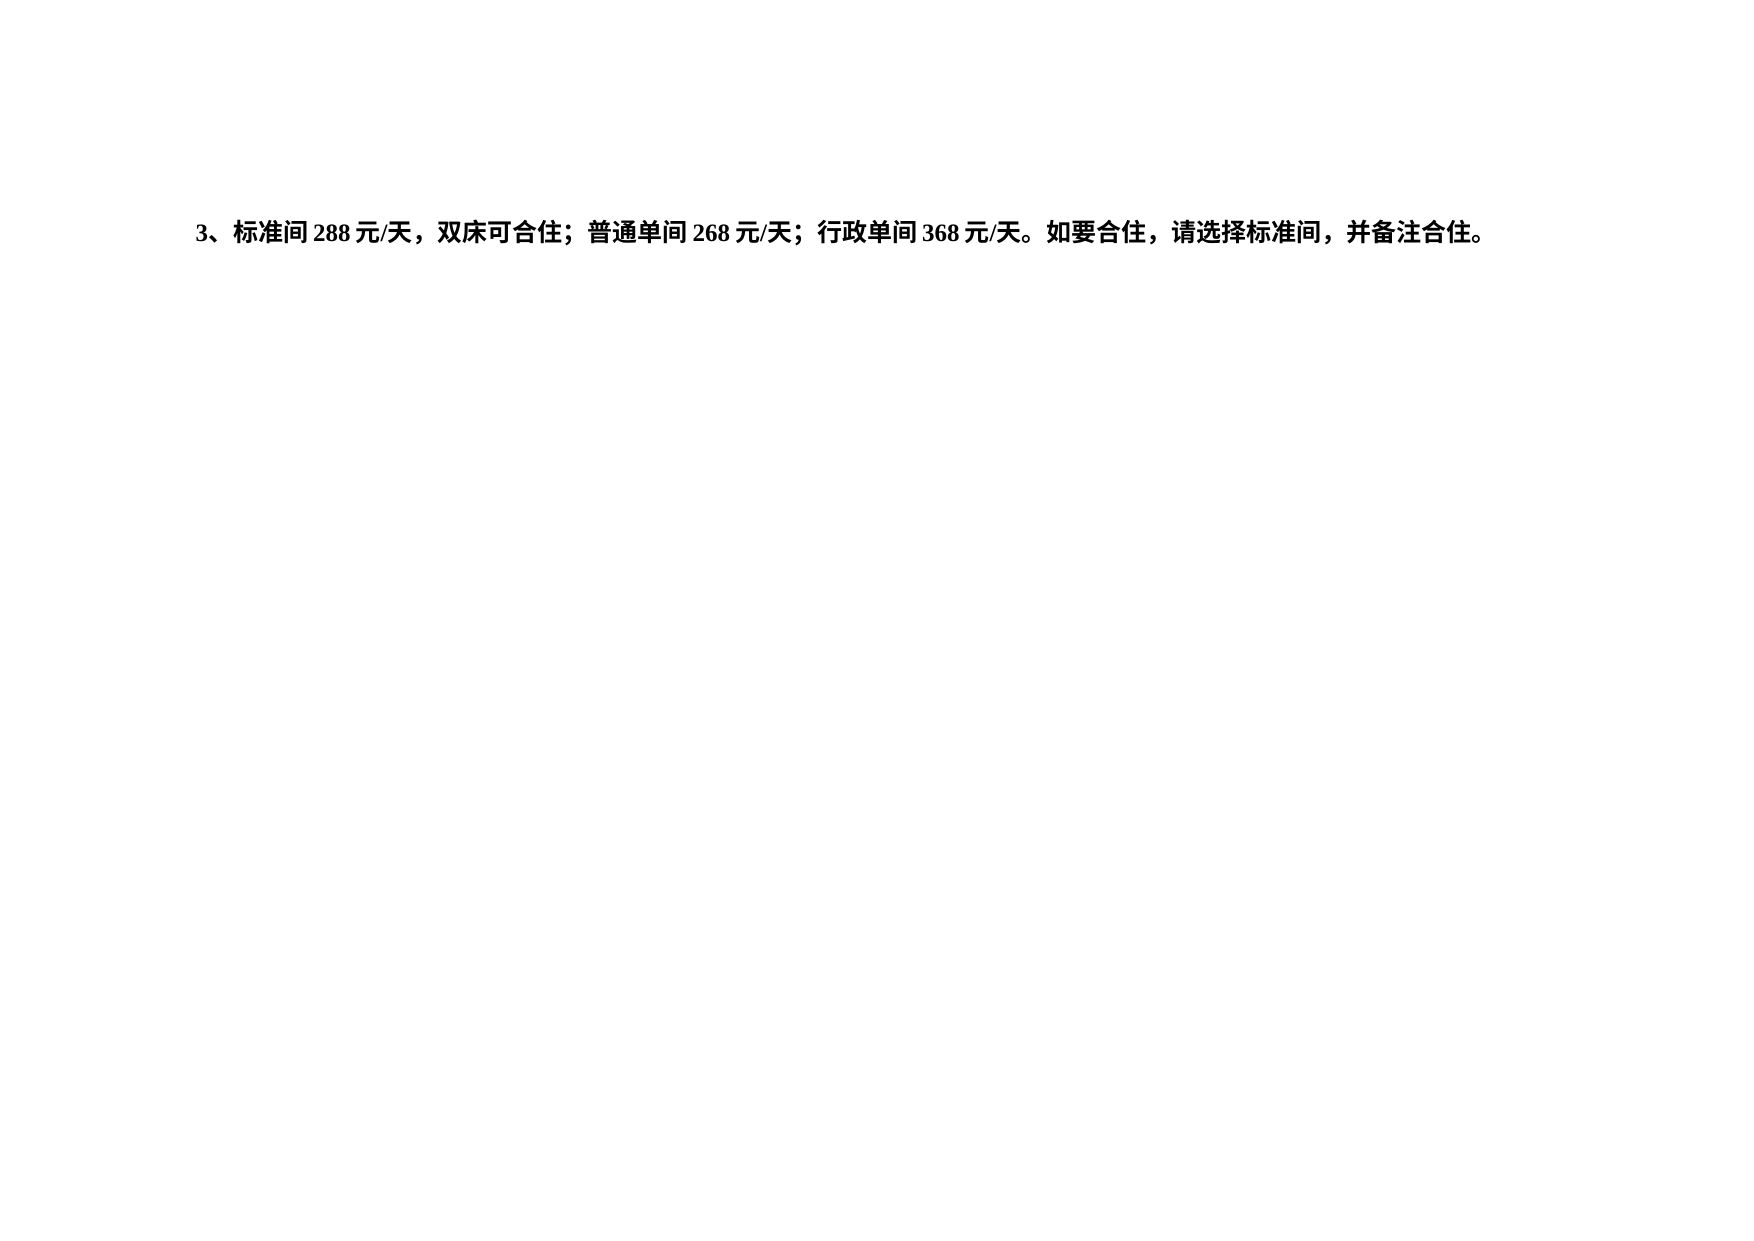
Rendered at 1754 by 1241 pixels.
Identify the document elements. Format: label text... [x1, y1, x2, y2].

text 3、标准间288元/天，双床可合住；普通单间268元/天；行政单间368元/天。如要合住，请选择标准间，并备注合住。 [150, 198, 1605, 263]
